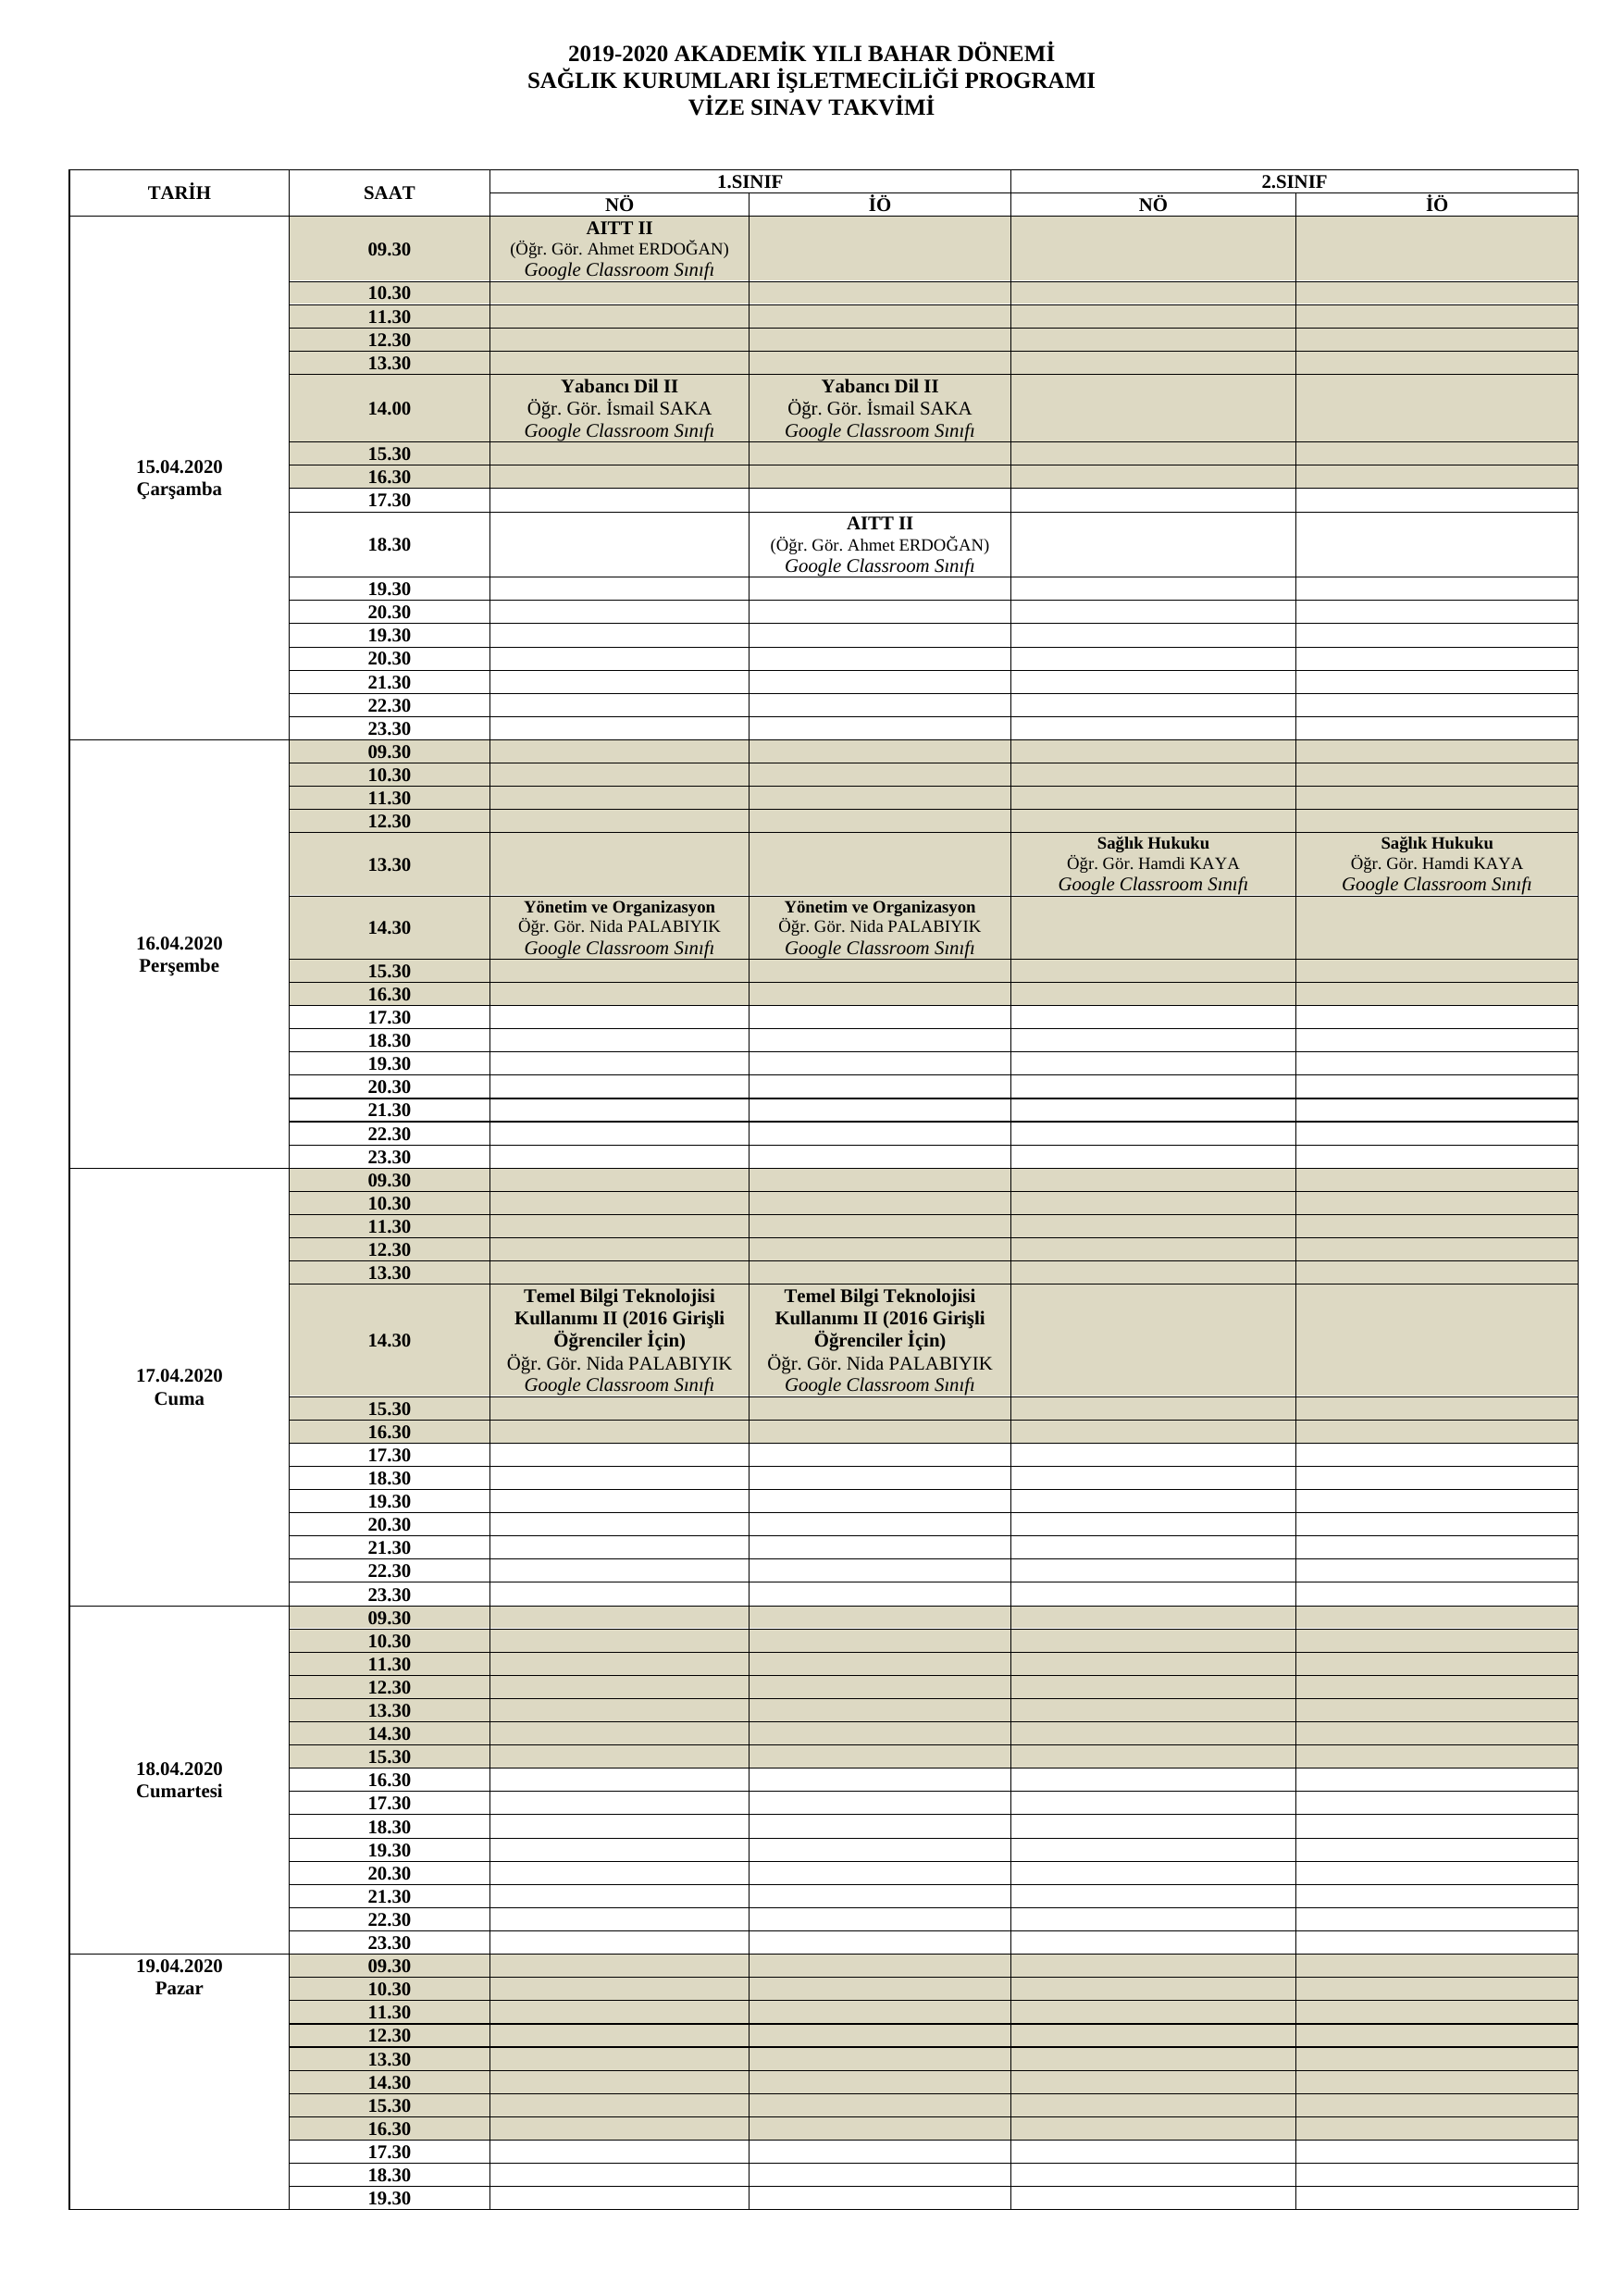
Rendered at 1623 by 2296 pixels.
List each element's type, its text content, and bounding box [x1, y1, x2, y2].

table_cell [1011, 787, 1295, 809]
table_cell [1296, 1261, 1578, 1284]
table_cell [490, 1885, 749, 1907]
table_cell 12.30 [290, 1676, 489, 1698]
table_cell [1296, 960, 1578, 982]
table_cell [490, 513, 749, 577]
table_cell [490, 648, 749, 669]
table_cell 15.04.2020 Çarşamba [70, 217, 289, 739]
table_cell [490, 671, 749, 693]
table_cell 16.30 [290, 1769, 489, 1791]
table_cell [750, 217, 1010, 280]
table_cell Sağlık Hukuku Öğr. Gör. Hamdi KAYA Google Classroom Sınıfı [1011, 833, 1295, 895]
table_cell 18.30 [290, 513, 489, 577]
table_cell [750, 1815, 1010, 1838]
table_cell 19.30 [290, 577, 489, 600]
table_cell 15.30 [290, 2094, 489, 2116]
table_cell [490, 1908, 749, 1930]
table_cell [490, 1582, 749, 1605]
table_cell [490, 465, 749, 488]
table_cell [750, 2025, 1010, 2046]
table_cell [1011, 489, 1295, 511]
table_cell [1296, 983, 1578, 1005]
table_header 2.SINIF [1011, 170, 1578, 192]
table_cell [490, 787, 749, 809]
table_cell [1011, 1215, 1295, 1237]
table_cell [1011, 217, 1295, 280]
table_cell 12.30 [290, 1238, 489, 1260]
table_cell [1296, 897, 1578, 959]
table_cell [750, 489, 1010, 511]
table_cell [490, 1490, 749, 1512]
table_cell [1296, 1006, 1578, 1028]
table_cell [490, 1559, 749, 1582]
table_cell [490, 763, 749, 786]
table_cell [1011, 601, 1295, 623]
table_cell [750, 810, 1010, 832]
table_cell [1296, 1146, 1578, 1168]
table_cell [490, 1192, 749, 1214]
table_cell [1011, 375, 1295, 441]
table_cell [1296, 671, 1578, 693]
table_cell [1296, 1769, 1578, 1791]
table_cell [1011, 1676, 1295, 1698]
table_cell 10.30 [290, 1192, 489, 1214]
table_cell [490, 1146, 749, 1168]
table_cell 18.04.2020 Cumartesi [70, 1607, 289, 1954]
table_cell [1011, 1955, 1295, 1977]
table_cell 18.30 [290, 2164, 489, 2186]
table_cell [1296, 601, 1578, 623]
table_cell [1011, 2117, 1295, 2140]
table_cell [750, 1722, 1010, 1744]
table_cell 21.30 [290, 1536, 489, 1558]
table_header TARİH [70, 170, 289, 216]
table_cell [750, 1123, 1010, 1145]
table_cell [490, 2048, 749, 2070]
table_cell 14.30 [290, 897, 489, 959]
table_cell 23.30 [290, 1931, 489, 1954]
table_cell [1011, 1444, 1295, 1466]
table_cell 23.30 [290, 1582, 489, 1605]
table_cell [750, 465, 1010, 488]
table_cell [1296, 1397, 1578, 1420]
table_cell [1296, 375, 1578, 441]
table_cell [1011, 1397, 1295, 1420]
table_cell [1296, 1607, 1578, 1628]
table_cell 10.30 [290, 282, 489, 304]
table_cell [750, 1052, 1010, 1074]
table_cell [1296, 1839, 1578, 1861]
table_cell 14.30 [290, 2071, 489, 2093]
table_cell [1296, 1490, 1578, 1512]
table_cell [1011, 1029, 1295, 1051]
table_cell [1296, 1885, 1578, 1907]
table_cell [1296, 1582, 1578, 1605]
table_cell [1296, 2187, 1578, 2209]
table_cell [1011, 1146, 1295, 1168]
table_cell 12.30 [290, 329, 489, 351]
table_cell [1296, 1052, 1578, 1074]
table_cell 20.30 [290, 648, 489, 669]
table_cell [490, 352, 749, 374]
table_cell AITT II (Öğr. Gör. Ahmet ERDOĞAN) Google Classroom Sınıfı [750, 513, 1010, 577]
table_cell [490, 601, 749, 623]
table_cell [490, 1099, 749, 1121]
table_cell [750, 2094, 1010, 2116]
table_cell [490, 1653, 749, 1675]
table_cell [1296, 1792, 1578, 1814]
table_cell [750, 2071, 1010, 2093]
table_cell [750, 1559, 1010, 1582]
table_cell 15.30 [290, 1397, 489, 1420]
table_cell [1011, 2048, 1295, 2070]
table_cell [490, 1238, 749, 1260]
table_cell 23.30 [290, 1146, 489, 1168]
table_cell 19.04.2020 Pazar [70, 1955, 289, 2209]
table_cell Temel Bilgi Teknolojisi Kullanımı II (2016 Girişli Öğrenciler İçin) Öğr. Gör. Nida PALABIYIK Google Classroom Sınıfı [750, 1285, 1010, 1396]
table_cell [1011, 740, 1295, 763]
table_cell [750, 1146, 1010, 1168]
table_cell [1011, 1261, 1295, 1284]
table_cell 13.30 [290, 833, 489, 895]
table_cell [1296, 352, 1578, 374]
table_cell [1011, 1285, 1295, 1396]
table_cell 16.30 [290, 465, 489, 488]
table_cell [490, 1169, 749, 1191]
table_cell [490, 1978, 749, 2000]
table_cell [1011, 717, 1295, 739]
table_cell [750, 329, 1010, 351]
table_cell [1296, 763, 1578, 786]
table_cell 22.30 [290, 1559, 489, 1582]
table_cell [750, 1908, 1010, 1930]
table_cell [490, 1006, 749, 1028]
table_cell [490, 1215, 749, 1237]
table_header 1.SINIF [490, 170, 1010, 192]
table_cell [1296, 1815, 1578, 1838]
table_cell [750, 1931, 1010, 1954]
table_cell [750, 1885, 1010, 1907]
table_cell [1296, 1029, 1578, 1051]
table_cell [1011, 1052, 1295, 1074]
table_cell [750, 740, 1010, 763]
table_cell Yabancı Dil II Öğr. Gör. İsmail SAKA Google Classroom Sınıfı [490, 375, 749, 441]
table_cell [750, 1192, 1010, 1214]
table_cell [750, 2048, 1010, 2070]
table_cell [490, 983, 749, 1005]
table_cell [490, 1607, 749, 1628]
table_cell [1296, 2117, 1578, 2140]
table_cell [490, 2071, 749, 2093]
table_cell 20.30 [290, 1862, 489, 1884]
table_cell [750, 1862, 1010, 1884]
table_cell 11.30 [290, 1215, 489, 1237]
table_cell 19.30 [290, 1839, 489, 1861]
table_cell [1011, 282, 1295, 304]
table_cell [750, 1676, 1010, 1698]
table_cell [490, 1769, 749, 1791]
table_cell [750, 352, 1010, 374]
table_cell [490, 2025, 749, 2046]
table_cell [1011, 1513, 1295, 1535]
table_cell 17.30 [290, 1792, 489, 1814]
table_cell [750, 442, 1010, 465]
table_cell [1011, 1885, 1295, 1907]
table_cell [750, 833, 1010, 895]
table_cell [1011, 1792, 1295, 1814]
table_cell [490, 1029, 749, 1051]
table_cell [1011, 1978, 1295, 2000]
table_cell [750, 1536, 1010, 1558]
table_cell [1296, 442, 1578, 465]
table_cell [490, 1397, 749, 1420]
table_cell 16.30 [290, 1421, 489, 1443]
table_cell Yönetim ve Organizasyon Öğr. Gör. Nida PALABIYIK Google Classroom Sınıfı [490, 897, 749, 959]
table_cell [750, 577, 1010, 600]
table_cell [1296, 1513, 1578, 1535]
table_cell 11.30 [290, 787, 489, 809]
table_cell 17.30 [290, 1444, 489, 1466]
table_cell [750, 1029, 1010, 1051]
table_cell 13.30 [290, 352, 489, 374]
table_cell NÖ [490, 193, 749, 216]
table_cell [1011, 1536, 1295, 1558]
table_cell [490, 1052, 749, 1074]
table_cell 21.30 [290, 671, 489, 693]
table_cell [750, 1444, 1010, 1466]
table_cell [490, 442, 749, 465]
table_cell [1011, 513, 1295, 577]
table_cell 19.30 [290, 624, 489, 646]
table_cell İÖ [750, 193, 1010, 216]
table_cell İÖ [1296, 193, 1578, 216]
table_cell [490, 2117, 749, 2140]
table_cell [490, 577, 749, 600]
table_cell [1011, 1169, 1295, 1191]
table_cell 17.30 [290, 489, 489, 511]
table_cell [1296, 1722, 1578, 1744]
table_cell [490, 1467, 749, 1489]
table_cell [750, 763, 1010, 786]
table_cell Yönetim ve Organizasyon Öğr. Gör. Nida PALABIYIK Google Classroom Sınıfı [750, 897, 1010, 959]
table_cell [490, 1931, 749, 1954]
table_cell [1011, 1607, 1295, 1628]
table_cell [750, 1955, 1010, 1977]
table_cell [750, 2141, 1010, 2163]
table_cell [750, 1075, 1010, 1098]
table_cell [1011, 2164, 1295, 2186]
table_cell [750, 983, 1010, 1005]
table_cell [750, 694, 1010, 716]
table_cell [1296, 1559, 1578, 1582]
table_cell [490, 1536, 749, 1558]
table_cell 20.30 [290, 1075, 489, 1098]
table_cell [1296, 217, 1578, 280]
table_cell [750, 1653, 1010, 1675]
table_cell [1296, 305, 1578, 328]
table_cell 11.30 [290, 2001, 489, 2023]
table_cell 11.30 [290, 1653, 489, 1675]
table_cell [750, 960, 1010, 982]
table_cell 17.30 [290, 2141, 489, 2163]
table_cell NÖ [1011, 193, 1295, 216]
table_cell [1296, 1908, 1578, 1930]
table_cell [1296, 1653, 1578, 1675]
table_cell [1011, 2141, 1295, 2163]
table_cell [490, 1815, 749, 1838]
table_cell [490, 2094, 749, 2116]
table_cell [1011, 897, 1295, 959]
table_cell [490, 1699, 749, 1721]
table_cell [1296, 1745, 1578, 1768]
table_cell [490, 1513, 749, 1535]
table_cell [490, 694, 749, 716]
table_cell [750, 1699, 1010, 1721]
table_cell Sağlık Hukuku Öğr. Gör. Hamdi KAYA Google Classroom Sınıfı [1296, 833, 1578, 895]
table_cell [1011, 1815, 1295, 1838]
table_cell [1296, 740, 1578, 763]
table_cell [750, 717, 1010, 739]
table_cell [1296, 1215, 1578, 1237]
table_cell 15.30 [290, 960, 489, 982]
table_cell [1296, 1123, 1578, 1145]
table_cell [750, 1099, 1010, 1121]
table_cell [1011, 1490, 1295, 1512]
table_cell [1011, 694, 1295, 716]
table_cell Yabancı Dil II Öğr. Gör. İsmail SAKA Google Classroom Sınıfı [750, 375, 1010, 441]
table_cell [490, 1792, 749, 1814]
table_cell [490, 1676, 749, 1698]
table_cell [1296, 577, 1578, 600]
table_cell 17.30 [290, 1006, 489, 1028]
table_cell [750, 305, 1010, 328]
table_cell [490, 833, 749, 895]
table_cell 20.30 [290, 1513, 489, 1535]
table_cell [1011, 671, 1295, 693]
table_cell [750, 2164, 1010, 2186]
table_cell [1011, 1238, 1295, 1260]
table_cell [1296, 489, 1578, 511]
table_cell [1296, 1699, 1578, 1721]
table_cell 13.30 [290, 1261, 489, 1284]
table_cell [490, 1862, 749, 1884]
table_cell [1296, 648, 1578, 669]
table_cell [750, 1582, 1010, 1605]
table_cell 23.30 [290, 717, 489, 739]
table_cell [1011, 1559, 1295, 1582]
table_cell [1011, 960, 1295, 982]
table_cell 10.30 [290, 1630, 489, 1652]
table_cell [1011, 465, 1295, 488]
table_cell [490, 1261, 749, 1284]
table_cell [750, 1490, 1010, 1512]
table_cell [490, 810, 749, 832]
table_cell [1296, 624, 1578, 646]
table_cell [750, 1745, 1010, 1768]
table_cell [1296, 2071, 1578, 2093]
table_cell [1296, 2048, 1578, 2070]
table_cell [1011, 648, 1295, 669]
table_cell [1296, 2164, 1578, 2186]
table_cell [750, 1792, 1010, 1814]
table_cell 11.30 [290, 305, 489, 328]
table_cell [1296, 1978, 1578, 2000]
table_cell [750, 1630, 1010, 1652]
table_cell [1296, 1536, 1578, 1558]
table_cell [1011, 442, 1295, 465]
table_cell [750, 1607, 1010, 1628]
table_cell 14.30 [290, 1722, 489, 1744]
table_cell [750, 601, 1010, 623]
table_cell [1296, 1421, 1578, 1443]
table_cell [1011, 1099, 1295, 1121]
table_cell [1011, 983, 1295, 1005]
table_cell [1296, 1862, 1578, 1884]
table_cell [750, 624, 1010, 646]
table_cell 18.30 [290, 1467, 489, 1489]
table_cell [750, 1978, 1010, 2000]
table_cell 22.30 [290, 1908, 489, 1930]
table_cell [1011, 2001, 1295, 2023]
table_cell 20.30 [290, 601, 489, 623]
table_cell [1011, 1931, 1295, 1954]
table_cell [490, 1123, 749, 1145]
table_cell [750, 671, 1010, 693]
table_cell [1011, 763, 1295, 786]
table_cell 12.30 [290, 2025, 489, 2046]
table_cell 14.00 [290, 375, 489, 441]
table_cell [1011, 1006, 1295, 1028]
table_cell [750, 787, 1010, 809]
table_cell [490, 1075, 749, 1098]
table_cell [490, 1630, 749, 1652]
table_cell [1011, 1075, 1295, 1098]
table_cell [1296, 1467, 1578, 1489]
table_cell [1011, 2094, 1295, 2116]
table_cell [1011, 577, 1295, 600]
table_cell [1296, 717, 1578, 739]
table_cell [750, 1467, 1010, 1489]
table_cell [490, 1955, 749, 1977]
table_cell 14.30 [290, 1285, 489, 1396]
table_cell 13.30 [290, 1699, 489, 1721]
table_cell 09.30 [290, 740, 489, 763]
table_cell 21.30 [290, 1885, 489, 1907]
table_cell 16.04.2020 Perşembe [70, 740, 289, 1168]
table_cell [1296, 694, 1578, 716]
table_cell [750, 1238, 1010, 1260]
table_cell 22.30 [290, 1123, 489, 1145]
table_cell [750, 1769, 1010, 1791]
table_cell 09.30 [290, 1169, 489, 1191]
table_cell 09.30 [290, 217, 489, 280]
table_cell [750, 2001, 1010, 2023]
table_cell [490, 282, 749, 304]
table_cell 10.30 [290, 763, 489, 786]
table_cell 09.30 [290, 1955, 489, 1977]
table_header SAAT [290, 170, 489, 216]
table_cell [1296, 282, 1578, 304]
table_cell 22.30 [290, 694, 489, 716]
table_cell [490, 717, 749, 739]
table_cell [750, 2117, 1010, 2140]
table_cell [1011, 1421, 1295, 1443]
table_cell 21.30 [290, 1099, 489, 1121]
table_cell [1011, 810, 1295, 832]
table_cell [1296, 1238, 1578, 1260]
table_cell [1011, 1839, 1295, 1861]
table_cell [1011, 1862, 1295, 1884]
table_cell 09.30 [290, 1607, 489, 1628]
table_cell [750, 1839, 1010, 1861]
table_cell [750, 282, 1010, 304]
table_cell [490, 1745, 749, 1768]
table_cell [490, 1421, 749, 1443]
table_cell [1296, 2025, 1578, 2046]
table_cell [1011, 1769, 1295, 1791]
table_cell AITT II (Öğr. Gör. Ahmet ERDOĞAN) Google Classroom Sınıfı [490, 217, 749, 280]
table_cell [1011, 2187, 1295, 2209]
table_cell [1296, 465, 1578, 488]
table_cell [1011, 1123, 1295, 1145]
table_cell 12.30 [290, 810, 489, 832]
table_cell [750, 1397, 1010, 1420]
table_cell 18.30 [290, 1029, 489, 1051]
table_cell [1011, 1653, 1295, 1675]
table_cell [1296, 2141, 1578, 2163]
table_cell 16.30 [290, 2117, 489, 2140]
table_cell [750, 648, 1010, 669]
table_cell 18.30 [290, 1815, 489, 1838]
table_cell [750, 1006, 1010, 1028]
table_cell [490, 960, 749, 982]
table_cell [490, 740, 749, 763]
table_cell 17.04.2020 Cuma [70, 1169, 289, 1605]
table_cell [750, 1169, 1010, 1191]
table_cell [1296, 1192, 1578, 1214]
table_cell [750, 1261, 1010, 1284]
table_cell [750, 1215, 1010, 1237]
table_cell [750, 1421, 1010, 1443]
table_cell 19.30 [290, 1052, 489, 1074]
table_cell [1011, 1699, 1295, 1721]
table_cell [1296, 1955, 1578, 1977]
table_cell [1296, 1630, 1578, 1652]
table_cell [490, 1839, 749, 1861]
table_cell [490, 2164, 749, 2186]
table_cell [1296, 513, 1578, 577]
table_cell [1296, 2001, 1578, 2023]
table_cell [490, 305, 749, 328]
table_cell [490, 329, 749, 351]
table_cell [1011, 1630, 1295, 1652]
table_cell 19.30 [290, 1490, 489, 1512]
table_cell [490, 2001, 749, 2023]
table_cell [1011, 1745, 1295, 1768]
table_cell [1296, 1444, 1578, 1466]
table_cell [490, 2141, 749, 2163]
table_cell [1011, 1192, 1295, 1214]
table_cell [490, 489, 749, 511]
table_cell 13.30 [290, 2048, 489, 2070]
table_cell [1296, 787, 1578, 809]
table_cell [1011, 1467, 1295, 1489]
table_cell [1011, 1582, 1295, 1605]
table_cell 16.30 [290, 983, 489, 1005]
table_cell [1011, 352, 1295, 374]
table_cell [1296, 1285, 1578, 1396]
table_cell [1296, 329, 1578, 351]
table_cell [750, 2187, 1010, 2209]
table_cell [1011, 624, 1295, 646]
table_cell [1011, 305, 1295, 328]
table_cell [490, 624, 749, 646]
table_cell Temel Bilgi Teknolojisi Kullanımı II (2016 Girişli Öğrenciler İçin) Öğr. Gör. Nida PALABIYIK Google Classroom Sınıfı [490, 1285, 749, 1396]
table_cell [1296, 1169, 1578, 1191]
table_cell [1011, 2025, 1295, 2046]
table_cell [1296, 810, 1578, 832]
table_cell [1296, 2094, 1578, 2116]
table_cell 10.30 [290, 1978, 489, 2000]
table_cell [1011, 1908, 1295, 1930]
table_cell [1011, 2071, 1295, 2093]
table_cell [1296, 1931, 1578, 1954]
table_cell [1296, 1676, 1578, 1698]
table_cell [1011, 329, 1295, 351]
table_cell 15.30 [290, 442, 489, 465]
table_cell [750, 1513, 1010, 1535]
table_cell 15.30 [290, 1745, 489, 1768]
table_cell [490, 1444, 749, 1466]
table_cell [1296, 1099, 1578, 1121]
table_cell 19.30 [290, 2187, 489, 2209]
table_cell [1011, 1722, 1295, 1744]
table_cell [1296, 1075, 1578, 1098]
table_cell [490, 1722, 749, 1744]
table_cell [490, 2187, 749, 2209]
